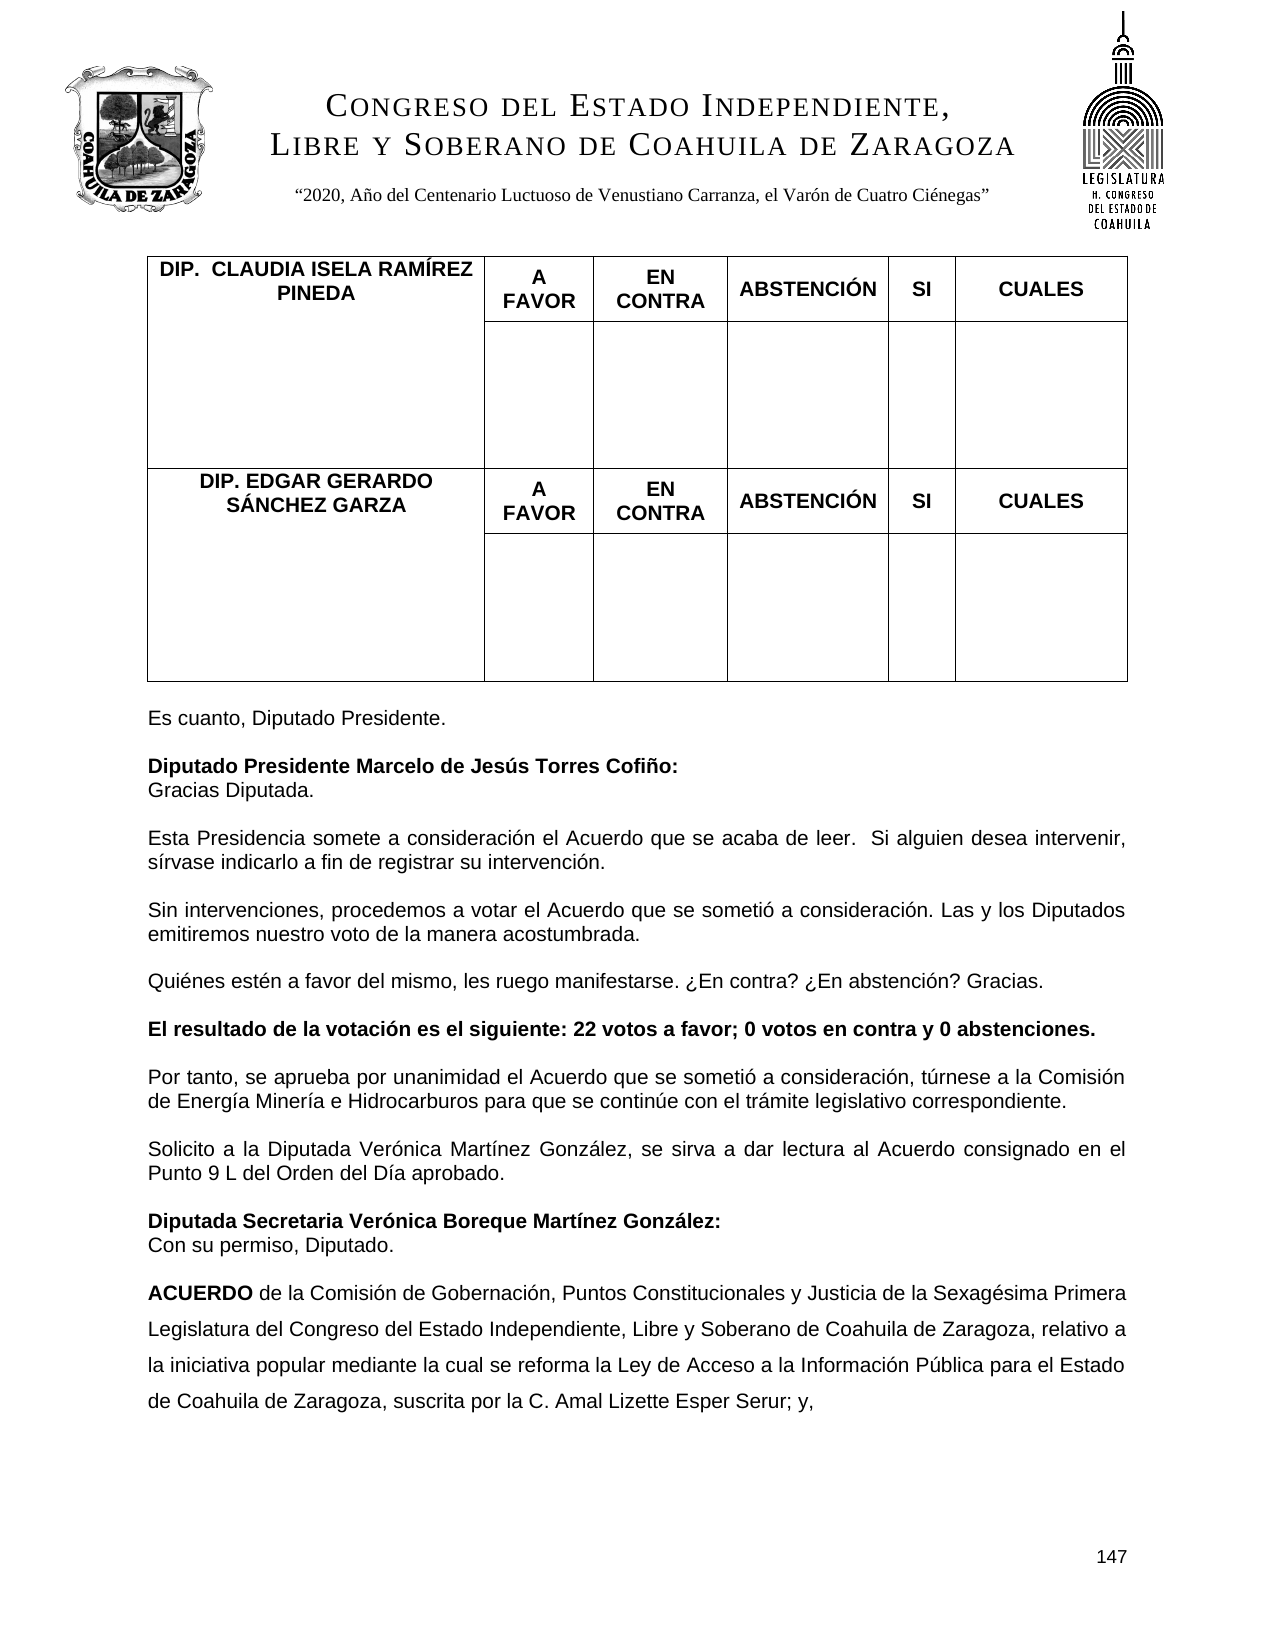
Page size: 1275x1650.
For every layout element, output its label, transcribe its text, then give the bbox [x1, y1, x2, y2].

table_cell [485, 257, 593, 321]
text Gracias Diputada. [148, 778, 1127, 802]
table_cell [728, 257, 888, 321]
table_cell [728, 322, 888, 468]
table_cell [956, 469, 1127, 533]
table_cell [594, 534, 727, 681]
text Es cuanto, Diputado Presidente. [148, 706, 1127, 730]
text Por tanto, se aprueba por unanimidad el Acuerdo que se sometió a consideración, túrnese a la Comisión de Energía Minería e Hidrocarburos para que se continúe con el trámite legislativo correspondiente. [148, 1065, 1127, 1113]
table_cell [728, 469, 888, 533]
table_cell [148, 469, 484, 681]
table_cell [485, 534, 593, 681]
text Quiénes estén a favor del mismo, les ruego manifestarse. ¿En contra? ¿En abstención? Gracias. [148, 969, 1127, 993]
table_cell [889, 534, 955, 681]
text Solicito a la Diputada Verónica Martínez González, se sirva a dar lectura al Acuerdo consignado en el Punto 9 L del Orden del Día aprobado. [148, 1137, 1127, 1185]
text Esta Presidencia somete a consideración el Acuerdo que se acaba de leer. Si alguien desea intervenir, sírvase indicarlo a fin de registrar su intervención. [148, 826, 1127, 873]
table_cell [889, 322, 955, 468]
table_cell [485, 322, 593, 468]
text El resultado de la votación es el siguiente: 22 votos a favor; 0 votos en contra y 0 abstenciones. [148, 1017, 1127, 1041]
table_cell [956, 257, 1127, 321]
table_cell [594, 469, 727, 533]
text Sin intervenciones, procedemos a votar el Acuerdo que se sometió a consideración. Las y los Diputados emitiremos nuestro voto de la manera acostumbrada. [148, 897, 1127, 945]
picture [1083, 11, 1164, 229]
text ACUERDO de la Comisión de Gobernación, Puntos Constitucionales y Justicia de la Sexagésima Primera Legislatura del Congreso del Estado Independiente, Libre y Soberano de Coahuila de Zaragoza, relativo a la iniciativa popular mediante la cual se reforma la Ley de Acceso a la Información Pública para el Estado de Coahuila de Zaragoza, suscrita por la C. Amal Lizette Esper Serur; y, [148, 1281, 1127, 1412]
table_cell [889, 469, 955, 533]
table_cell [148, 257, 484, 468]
text Diputado Presidente Marcelo de Jesús Torres Cofiño: [148, 754, 1127, 778]
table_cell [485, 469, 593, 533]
picture [64, 66, 213, 212]
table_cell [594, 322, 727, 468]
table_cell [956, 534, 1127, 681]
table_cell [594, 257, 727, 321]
text Con su permiso, Diputado. [148, 1233, 1127, 1257]
text Diputada Secretaria Verónica Boreque Martínez González: [148, 1209, 1127, 1233]
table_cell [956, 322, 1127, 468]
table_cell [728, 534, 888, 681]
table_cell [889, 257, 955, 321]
